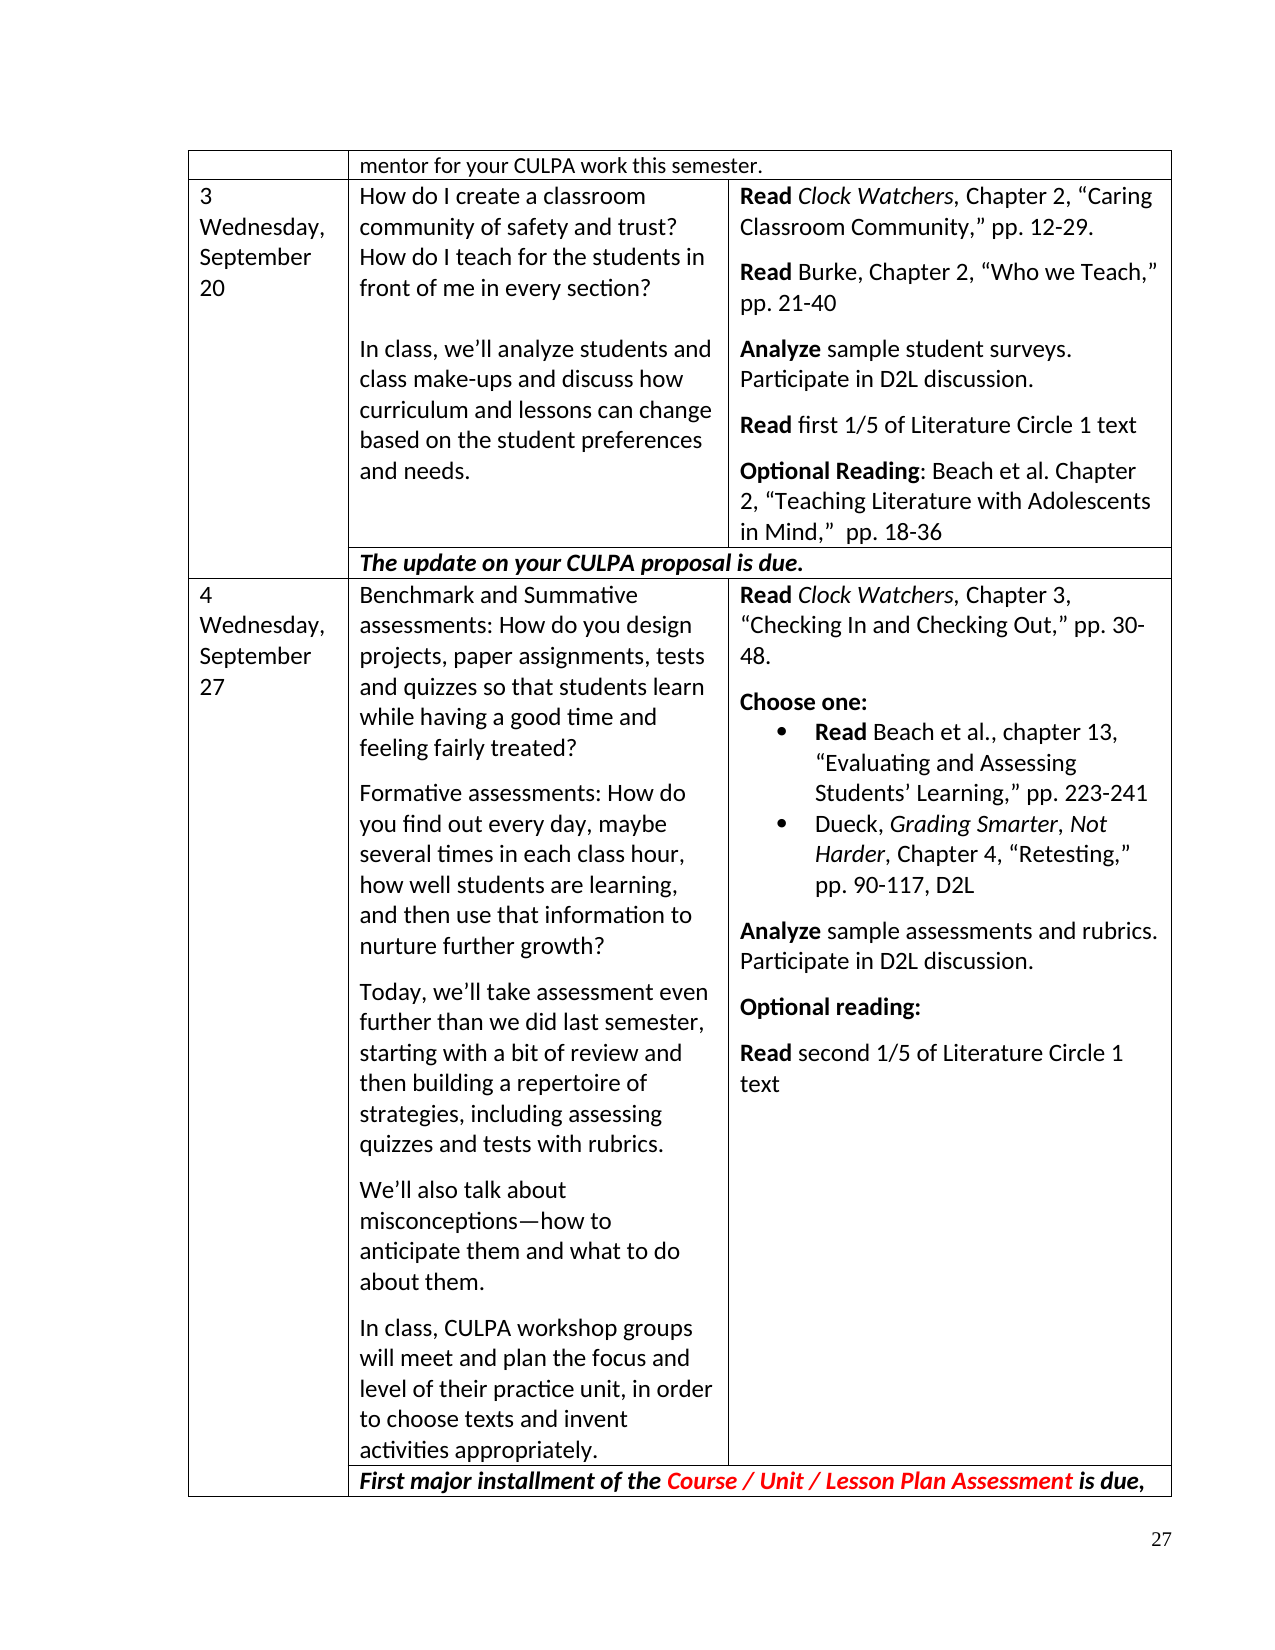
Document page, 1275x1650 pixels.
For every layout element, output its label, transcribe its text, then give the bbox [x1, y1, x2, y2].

table_cell 4 Wednesday, September 27 [189, 579, 348, 1496]
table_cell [349, 151, 1171, 179]
table_cell 3 Wednesday, September 20 [189, 180, 348, 578]
table_cell The update on your CULPA proposal is due. [349, 548, 1171, 578]
table_cell Read Clock Watchers, Chapter 3, “Checking In and Checking Out,” pp. 30-48. Choose one: Read Beach et al., chapter 13, “Evaluating and Assessing Students’ Learning,” pp. 223-241 Dueck, Grading Smarter, Not Harder, Chapter 4, “Retesting,” pp. 90-117, D2L Analyze sample assessments and rubrics. Participate in D2L discussion. Optional reading: Read second 1/5 of Literature Circle 1 text [729, 579, 1171, 1464]
table_cell Read Clock Watchers, Chapter 2, “Caring Classroom Community,” pp. 12-29. Read Burke, Chapter 2, “Who we Teach,” pp. 21-40 Analyze sample student surveys. Participate in D2L discussion. Read first 1/5 of Literature Circle 1 text Optional Reading: Beach et al. Chapter 2, “Teaching Literature with Adolescents in Mind,” pp. 18-36 [729, 180, 1171, 547]
table_cell How do I create a classroom community of safety and trust? How do I teach for the students in front of me in every section? In class, we’ll analyze students and class make-ups and discuss how curriculum and lessons can change based on the student preferences and needs. [349, 180, 728, 547]
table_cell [349, 1466, 1171, 1496]
table_cell Benchmark and Summative assessments: How do you design projects, paper assignments, tests and quizzes so that students learn while having a good time and feeling fairly treated? Formative assessments: How do you find out every day, maybe several times in each class hour, how well students are learning, and then use that information to nurture further growth? Today, we’ll take assessment even further than we did last semester, starting with a bit of review and then building a repertoire of strategies, including assessing quizzes and tests with rubrics. We’ll also talk about misconceptions—how to anticipate them and what to do about them. In class, CULPA workshop groups will meet and plan the focus and level of their practice unit, in order to choose texts and invent activities appropriately. [349, 579, 728, 1464]
